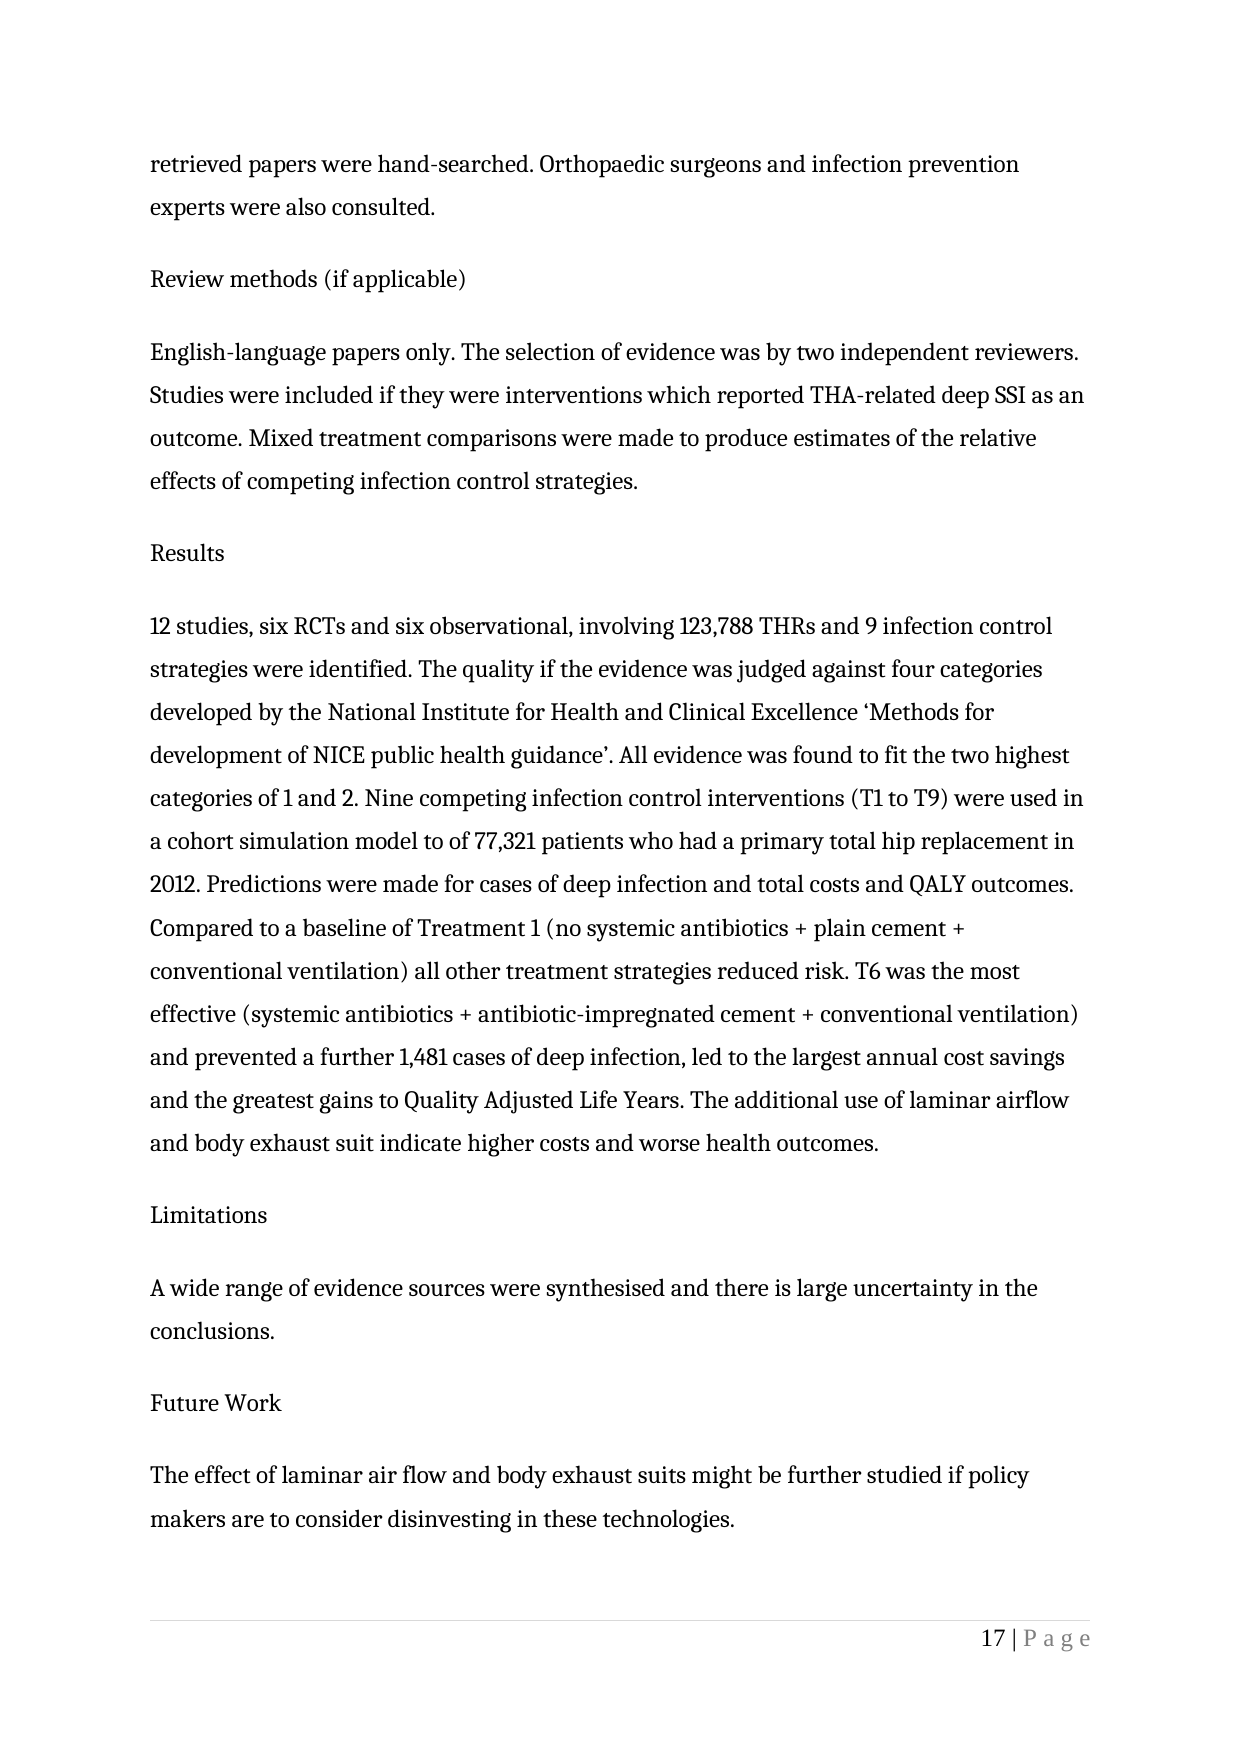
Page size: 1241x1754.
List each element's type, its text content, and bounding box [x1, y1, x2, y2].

text English-language papers only. The selection of evidence was by two independent reviewers. Studies were included if they were interventions which reported THA-related deep SSI as an outcome. Mixed treatment comparisons were made to produce estimates of the relative effects of competing infection control strategies. [150, 338, 1090, 496]
text A wide range of evidence sources were synthesised and there is large uncertainty in the conclusions. [150, 1274, 1090, 1346]
text The effect of laminar air flow and body exhaust suits might be further studied if policy makers are to consider disinvesting in these technologies. [150, 1461, 1090, 1533]
text Review methods (if applicable) [150, 265, 1090, 294]
text Future Work [150, 1389, 1090, 1418]
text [150, 150, 1090, 222]
text Limitations [150, 1201, 1090, 1230]
text 12 studies, six RCTs and six observational, involving 123,788 THRs and 9 infection control strategies were identified. The quality if the evidence was judged against four categories developed by the National Institute for Health and Clinical Excellence ‘Methods for development of NICE public health guidance’. All evidence was found to fit the two highest categories of 1 and 2. Nine competing infection control interventions (T1 to T9) were used in a cohort simulation model to of 77,321 patients who had a primary total hip replacement in 2012. Predictions were made for cases of deep infection and total costs and QALY outcomes. Compared to a baseline of Treatment 1 (no systemic antibiotics + plain cement + conventional ventilation) all other treatment strategies reduced risk. T6 was the most effective (systemic antibiotics + antibiotic-impregnated cement + conventional ventilation) and prevented a further 1,481 cases of deep infection, led to the largest annual cost savings and the greatest gains to Quality Adjusted Life Years. The additional use of laminar airflow and body exhaust suit indicate higher costs and worse health outcomes. [150, 612, 1090, 1158]
text Results [150, 539, 1090, 568]
